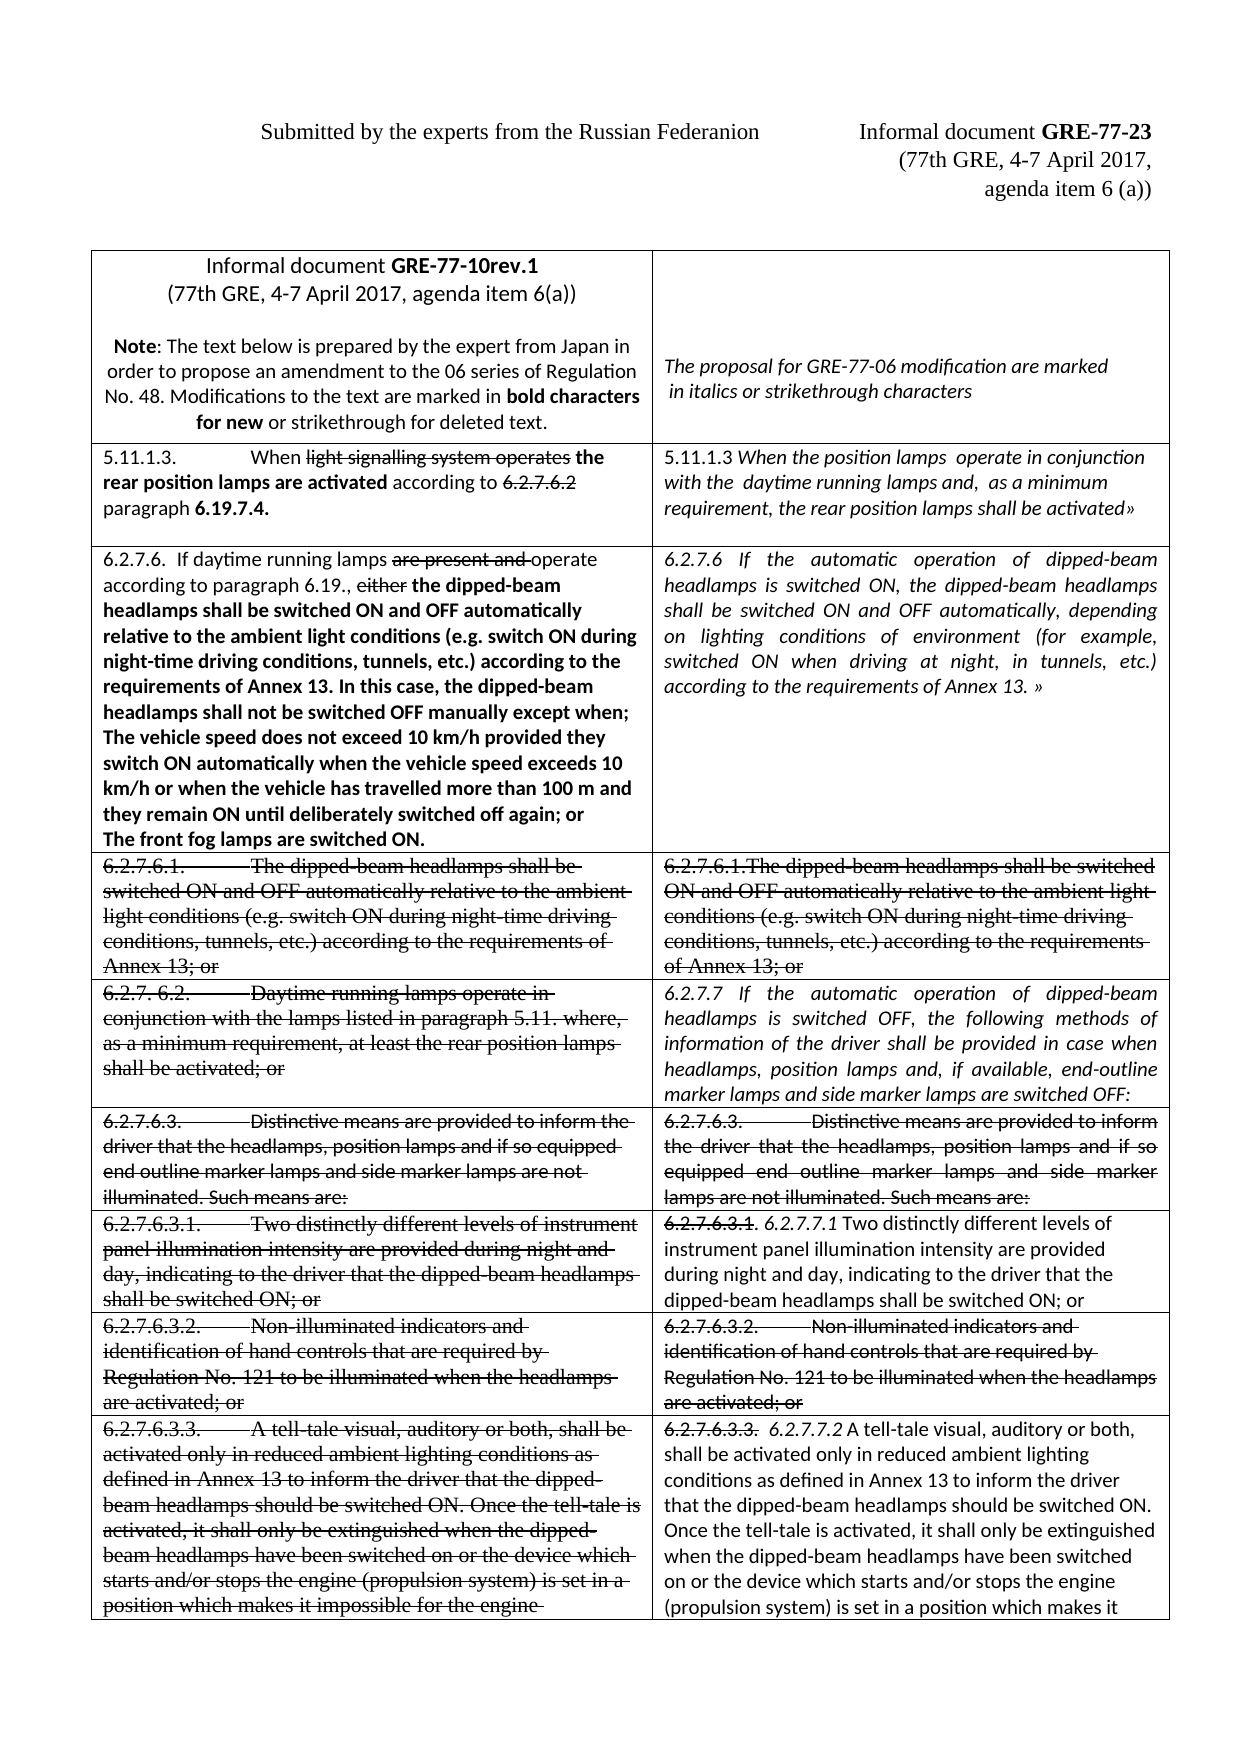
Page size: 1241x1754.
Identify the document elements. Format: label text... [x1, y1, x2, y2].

table_cell 6.2.7.6.1.The dipped-beam headlamps shall be switched ON and OFF automatically relative to the ambient light conditions (e.g. switch ON during night-time driving conditions, tunnels, etc.) according to the requirements of Annex 13; or [653, 853, 1169, 979]
table_cell 6.2.7.6. If daytime running lamps are present and operate according to paragraph 6.19., either the dipped-beam headlamps shall be switched ON and OFF automatically relative to the ambient light conditions (e.g. switch ON during night-time driving conditions, tunnels, etc.) according to the requirements of Annex 13. In this case, the dipped-beam headlamps shall not be switched OFF manually except when; The vehicle speed does not exceed 10 km/h provided they switch ON automatically when the vehicle speed exceeds 10 km/h or when the vehicle has travelled more than 100 m and they remain ON until deliberately switched off again; or The front fog lamps are switched ON. [92, 547, 652, 852]
table_header Informal document GRE-77-10rev.1 (77th GRE, 4-7 April 2017, agenda item 6(a)) Note: The text below is prepared by the expert from Japan in order to propose an amendment to the 06 series of Regulation No. 48. Modifications to the text are marked in bold characters for new or strikethrough for deleted text. [92, 251, 652, 443]
table_cell 6.2.7. 6.2. Daytime running lamps operate in conjunction with the lamps listed in paragraph 5.11. where, as a minimum requirement, at least the rear position lamps shall be activated; or [92, 980, 652, 1107]
text agenda item 6 (a)) [177, 175, 1152, 201]
table_cell 6.2.7.6.3. Distinctive means are provided to inform the driver that the headlamps, position lamps and if so equipped end outline marker lamps and side marker lamps are not illuminated. Such means are: [653, 1108, 1169, 1209]
table_cell 6.2.7.7 If the automatic operation of dipped-beam headlamps is switched OFF, the following methods of information of the driver shall be provided in case when headlamps, position lamps and, if available, end-outline marker lamps and side marker lamps are switched OFF: [653, 980, 1169, 1107]
table_cell 6.2.7.6.3.2. Non-illuminated indicators and identification of hand controls that are required by Regulation No. 121 to be illuminated when the headlamps are activated; or [653, 1313, 1169, 1415]
text (77th GRE, 4-7 April 2017, [206, 147, 1152, 173]
table_cell 6.2.7.6.3.1. Two distinctly different levels of instrument panel illumination intensity are provided during night and day, indicating to the driver that the dipped-beam headlamps shall be switched ON; or [92, 1211, 652, 1312]
table_cell 6.2.7.6.3.1. 6.2.7.7.1 Two distinctly different levels of instrument panel illumination intensity are provided during night and day, indicating to the driver that the dipped-beam headlamps shall be switched ON; or [653, 1211, 1169, 1312]
table_cell 6.2.7.6.1. The dipped-beam headlamps shall be switched ON and OFF automatically relative to the ambient light conditions (e.g. switch ON during night-time driving conditions, tunnels, etc.) according to the requirements of Annex 13; or [92, 853, 652, 979]
table_cell 6.2.7.6.3. Distinctive means are provided to inform the driver that the headlamps, position lamps and if so equipped end outline marker lamps and side marker lamps are not illuminated. Such means are: [92, 1108, 652, 1209]
table_cell 6.2.7.6.3.2. Non-illuminated indicators and identification of hand controls that are required by Regulation No. 121 to be illuminated when the headlamps are activated; or [92, 1313, 652, 1415]
text Submitted by the experts from the Russian Federanion Informal document GRE-77-23 [206, 118, 1152, 144]
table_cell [653, 1416, 1169, 1619]
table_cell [92, 1416, 652, 1619]
table_cell 5.11.1.3. When light signalling system operates the rear position lamps are activated according to 6.2.7.6.2 paragraph 6.19.7.4. [92, 444, 652, 546]
table_header The proposal for GRE-77-06 modification are marked in italics or strikethrough characters [653, 251, 1169, 443]
table_cell 6.2.7.6 If the automatic operation of dipped-beam headlamps is switched ON, the dipped-beam headlamps shall be switched ON and OFF automatically, depending on lighting conditions of environment (for example, switched ON when driving at night, in tunnels, etc.) according to the requirements of Annex 13. » [653, 547, 1169, 852]
table_cell 5.11.1.3 When the position lamps operate in conjunction with the daytime running lamps and, as a minimum requirement, the rear position lamps shall be activated» [653, 444, 1169, 546]
